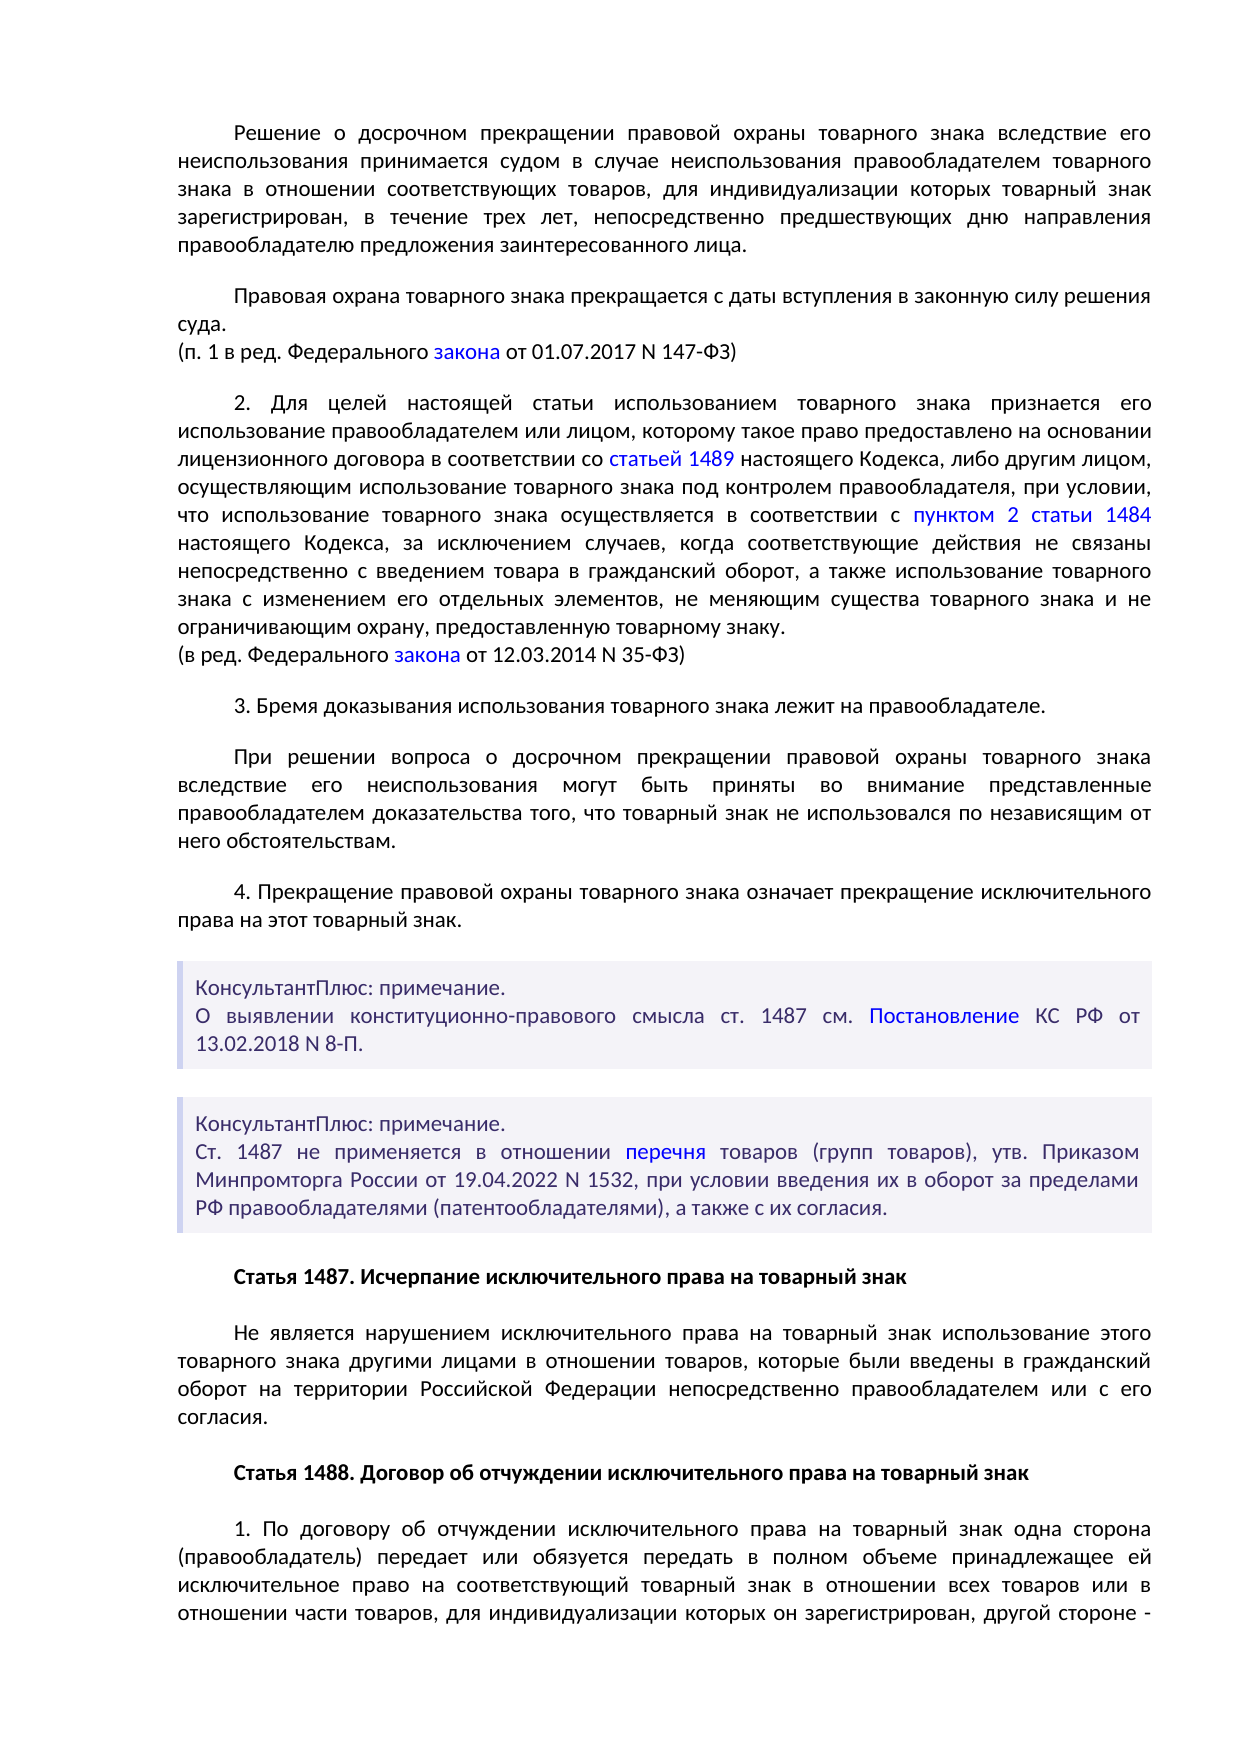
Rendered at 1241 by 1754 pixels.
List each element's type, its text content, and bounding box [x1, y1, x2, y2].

title Статья 1487. Исчерпание исключительного права на товарный знак [177, 1262, 1152, 1290]
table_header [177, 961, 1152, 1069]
text (в ред. Федерального закона от 12.03.2014 N 35-ФЗ) [177, 640, 1152, 668]
title Статья 1488. Договор об отчуждении исключительного права на товарный знак [177, 1458, 1152, 1486]
text При решении вопроса о досрочном прекращении правовой охраны товарного знака вследствие его неиспользования могут быть приняты во внимание представленные правообладателем доказательства того, что товарный знак не использовался по независящим от него обстоятельствам. [177, 742, 1152, 854]
text Не является нарушением исключительного права на товарный знак использование этого товарного знака другими лицами в отношении товаров, которые были введены в гражданский оборот на территории Российской Федерации непосредственно правообладателем или с его согласия. [177, 1318, 1152, 1430]
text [177, 1514, 1152, 1626]
text Правовая охрана товарного знака прекращается с даты вступления в законную силу решения суда. [177, 281, 1152, 337]
text (п. 1 в ред. Федерального закона от 01.07.2017 N 147-ФЗ) [177, 337, 1152, 365]
text 2. Для целей настоящей статьи использованием товарного знака признается его использование правообладателем или лицом, которому такое право предоставлено на основании лицензионного договора в соответствии со статьей 1489 настоящего Кодекса, либо другим лицом, осуществляющим использование товарного знака под контролем правообладателя, при условии, что использование товарного знака осуществляется в соответствии с пунктом 2 статьи 1484 настоящего Кодекса, за исключением случаев, когда соответствующие действия не связаны непосредственно с введением товара в гражданский оборот, а также использование товарного знака с изменением его отдельных элементов, не меняющим существа товарного знака и не ограничивающим охрану, предоставленную товарному знаку. [177, 388, 1152, 640]
text Решение о досрочном прекращении правовой охраны товарного знака вследствие его неиспользования принимается судом в случае неиспользования правообладателем товарного знака в отношении соответствующих товаров, для индивидуализации которых товарный знак зарегистрирован, в течение трех лет, непосредственно предшествующих дню направления правообладателю предложения заинтересованного лица. [177, 118, 1152, 258]
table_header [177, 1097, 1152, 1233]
text 4. Прекращение правовой охраны товарного знака означает прекращение исключительного права на этот товарный знак. [177, 877, 1152, 933]
text 3. Бремя доказывания использования товарного знака лежит на правообладателе. [177, 691, 1152, 719]
